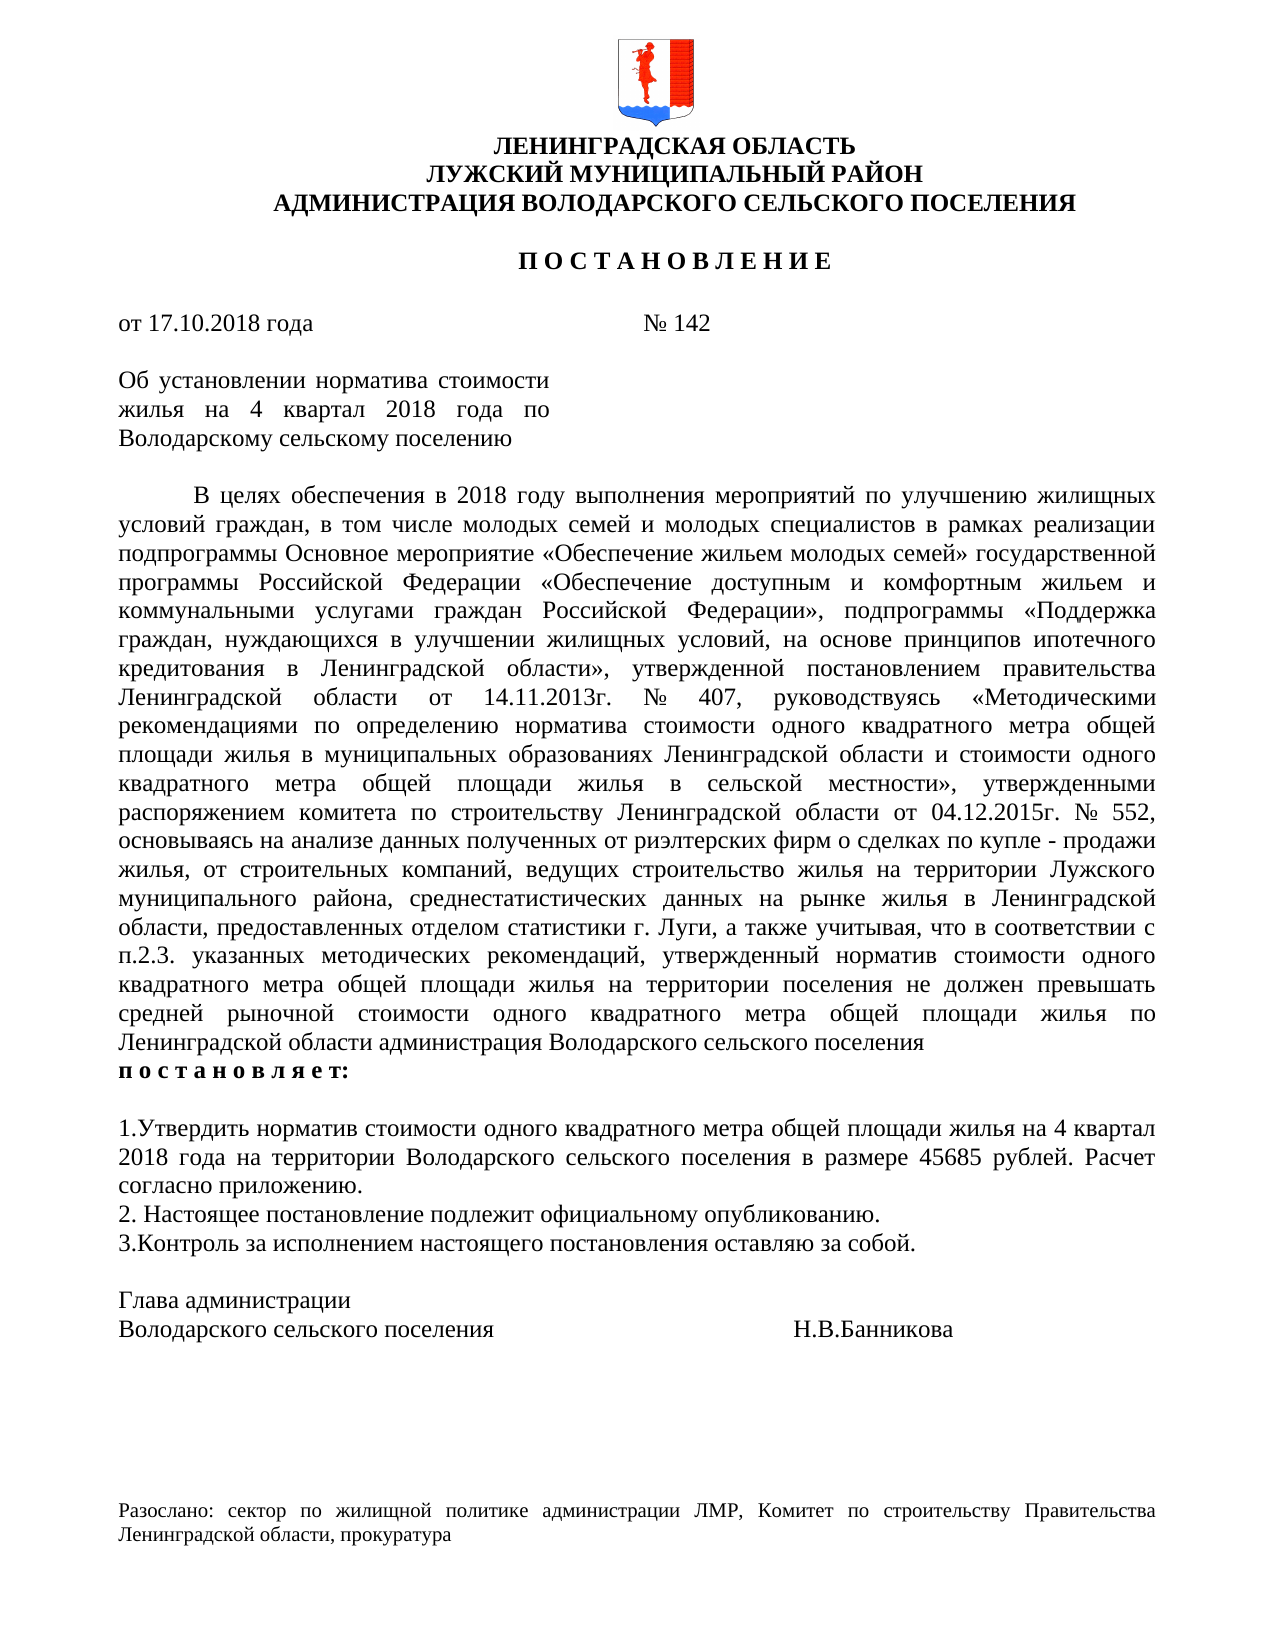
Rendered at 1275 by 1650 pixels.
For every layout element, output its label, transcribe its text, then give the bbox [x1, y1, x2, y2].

text Глава администрации [118, 1286, 1157, 1314]
text ЛУЖСКИЙ МУНИЦИПАЛЬНЫЙ РАЙОН [192, 159, 1157, 188]
text Володарского сельского поселения Н.В.Банникова [118, 1314, 1157, 1343]
text В целях обеспечения в 2018 году выполнения мероприятий по улучшению жилищных условий граждан, в том числе молодых семей и молодых специалистов в рамках реализации подпрограммы Основное мероприятие «Обеспечение жильем молодых семей» государственной программы Российской Федерации «Обеспечение доступным и комфортным жильем и коммунальными услугами граждан Российской Федерации», подпрограммы «Поддержка граждан, нуждающихся в улучшении жилищных условий, на основе принципов ипотечного кредитования в Ленинградской области», утвержденной постановлением правительства Ленинградской области от 14.11.2013г. № 407, руководствуясь «Методическими рекомендациями по определению норматива стоимости одного квадратного метра общей площади жилья в муниципальных образованиях Ленинградской области и стоимости одного квадратного метра общей площади жилья в сельской местности», утвержденными распоряжением комитета по строительству Ленинградской области от 04.12.2015г. № 552, основываясь на анализе данных полученных от риэлтерских фирм о сделках по купле - продажи жилья, от строительных компаний, ведущих строительство жилья на территории Лужского муниципального района, среднестатистических данных на рынке жилья в Ленинградской области, предоставленных отделом статистики г. Луги, а также учитывая, что в соответствии с п.2.3. указанных методических рекомендаций, утвержденный норматив стоимости одного квадратного метра общей площади жилья на территории поселения не должен превышать средней рыночной стоимости одного квадратного метра общей площади жилья по Ленинградской области администрация Володарского сельского поселения [118, 481, 1157, 1056]
text 2. Настоящее постановление подлежит официальному опубликованию. [118, 1199, 1157, 1228]
text 1.Утвердить норматив стоимости одного квадратного метра общей площади жилья на 4 квартал 2018 года на территории Володарского сельского поселения в размере 45685 рублей. Расчет согласно приложению. [118, 1113, 1157, 1199]
text АДМИНИСТРАЦИЯ ВОЛОДАРСКОГО СЕЛЬСКОГО ПОСЕЛЕНИЯ [192, 188, 1157, 217]
text 3.Контроль за исполнением настоящего постановления оставляю за собой. [118, 1228, 1157, 1257]
text ЛЕНИНГРАДСКАЯ ОБЛАСТЬ [192, 131, 1157, 159]
text п о с т а н о в л я е т: [118, 1056, 1157, 1084]
table_header Об установлении норматива стоимости жилья на 4 квартал 2018 года по Володарскому сельскому поселению [107, 366, 561, 452]
text от 17.10.2018 года № 142 [118, 308, 1157, 337]
text П О С Т А Н О В Л Е Н И Е [192, 246, 1157, 274]
